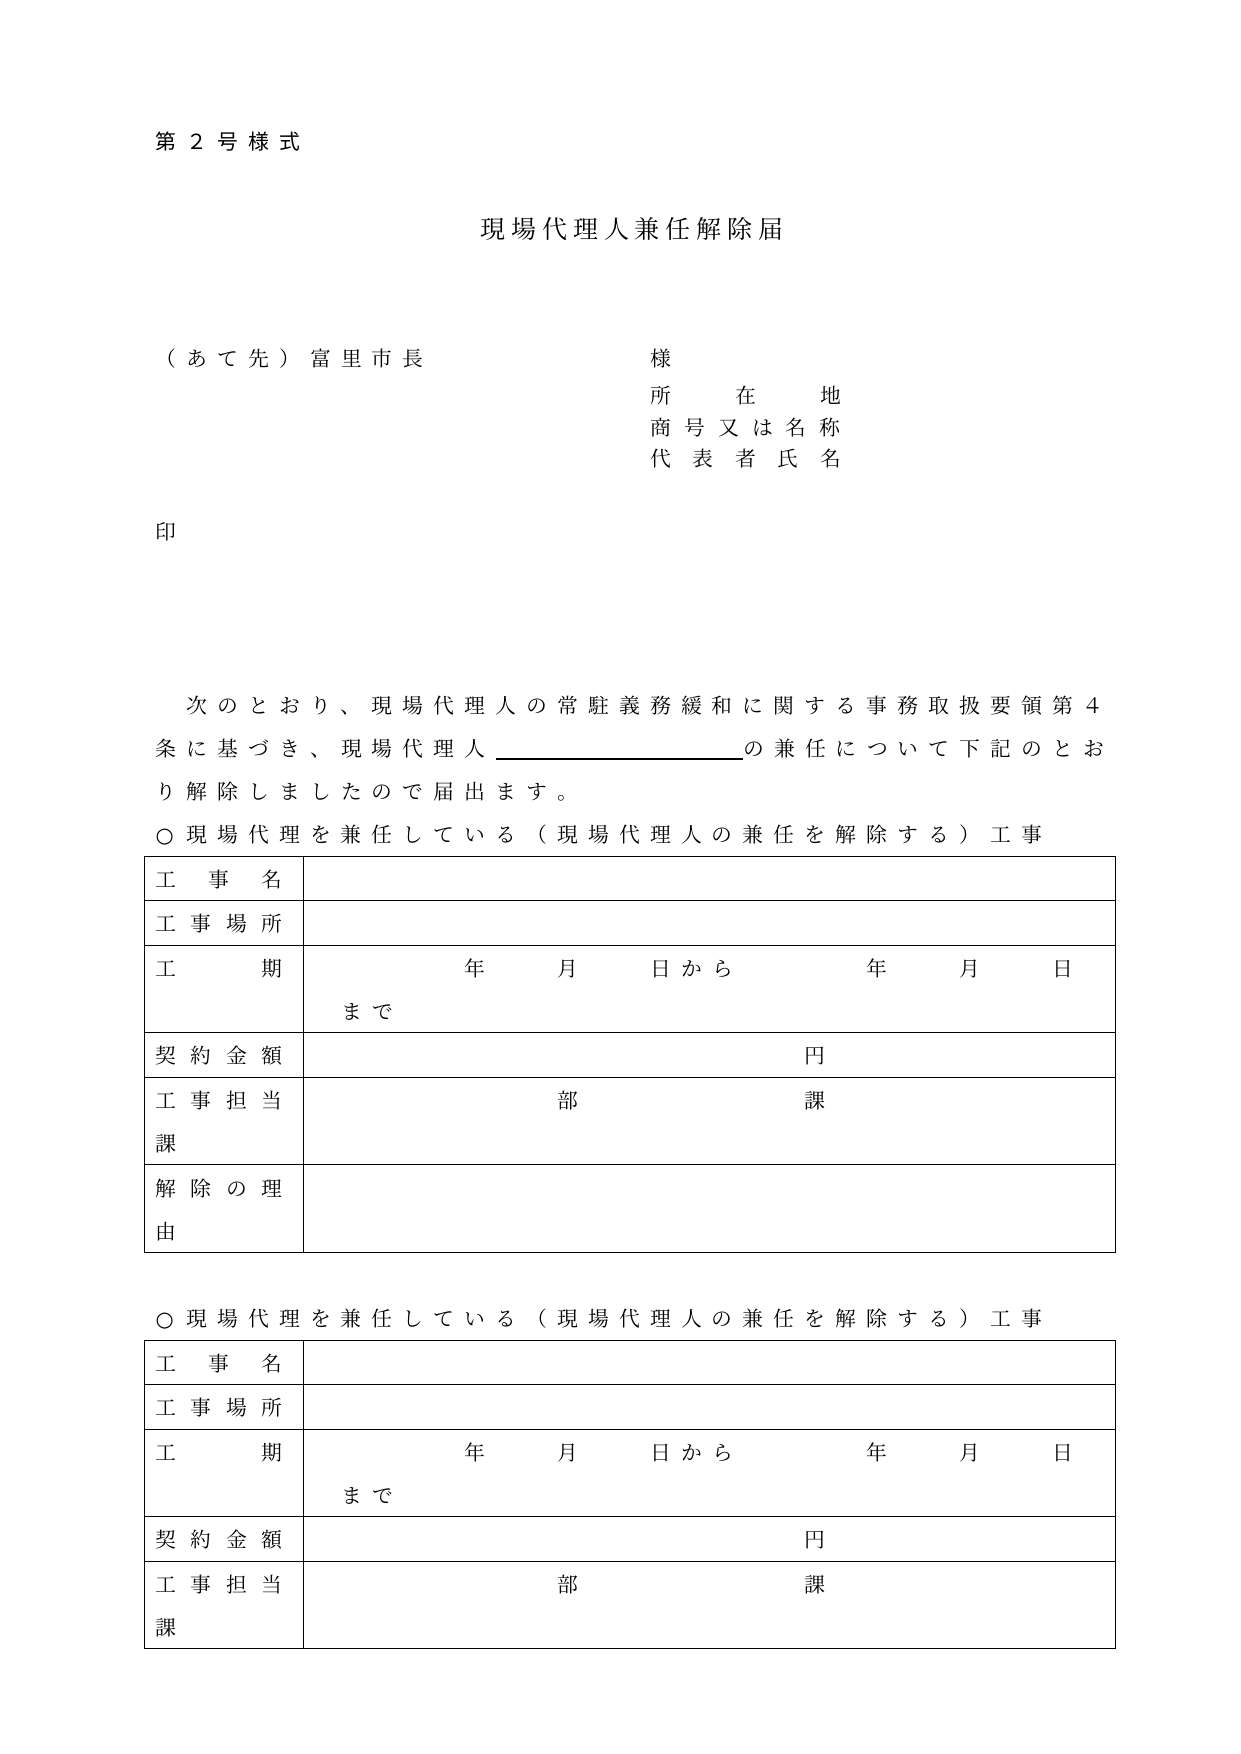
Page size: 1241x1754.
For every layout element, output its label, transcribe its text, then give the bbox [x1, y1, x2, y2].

table_cell 契約金額 [145, 1517, 303, 1561]
table_cell 工事担当課 [145, 1562, 303, 1648]
table_header 工事名 [145, 857, 303, 900]
table_cell 部 課 [304, 1078, 1115, 1164]
table_cell [304, 1385, 1115, 1428]
table_cell 年 月 日から 年 月 日まで [304, 1430, 1115, 1516]
table_cell 契約金額 [145, 1033, 303, 1077]
table_header [304, 1341, 1115, 1384]
text ○現場代理を兼任している（現場代理人の兼任を解除する）工事 [155, 1296, 1114, 1340]
table_cell [304, 1165, 1115, 1252]
table_cell 工期 [145, 946, 303, 1032]
text 次のとおり、現場代理人の常駐義務緩和に関する事務取扱要領第４条に基づき、現場代理人 の兼任について下記のとおり解除しましたので届出ます。 [155, 682, 1114, 812]
text 現場代理人兼任解除届 [155, 206, 1114, 249]
table_cell [304, 901, 1115, 944]
table_cell 円 [304, 1033, 1115, 1077]
table_cell 工事場所 [145, 1385, 303, 1428]
table_cell 解除の理由 [145, 1165, 303, 1252]
text ○現場代理を兼任している（現場代理人の兼任を解除する）工事 [155, 812, 1114, 856]
text 印 [155, 466, 1114, 552]
table_cell 工事担当課 [145, 1078, 303, 1164]
table_cell 円 [304, 1517, 1115, 1561]
table_cell 年 月 日から 年 月 日まで [304, 946, 1115, 1032]
table_header 工事名 [145, 1341, 303, 1384]
table_cell 工事場所 [145, 901, 303, 944]
table_header [304, 857, 1115, 900]
table_cell 部 課 [304, 1562, 1115, 1648]
text （あて先）富里市長 様 [155, 336, 1114, 379]
table_cell 工期 [145, 1430, 303, 1516]
text 第２号様式 [155, 119, 1114, 162]
